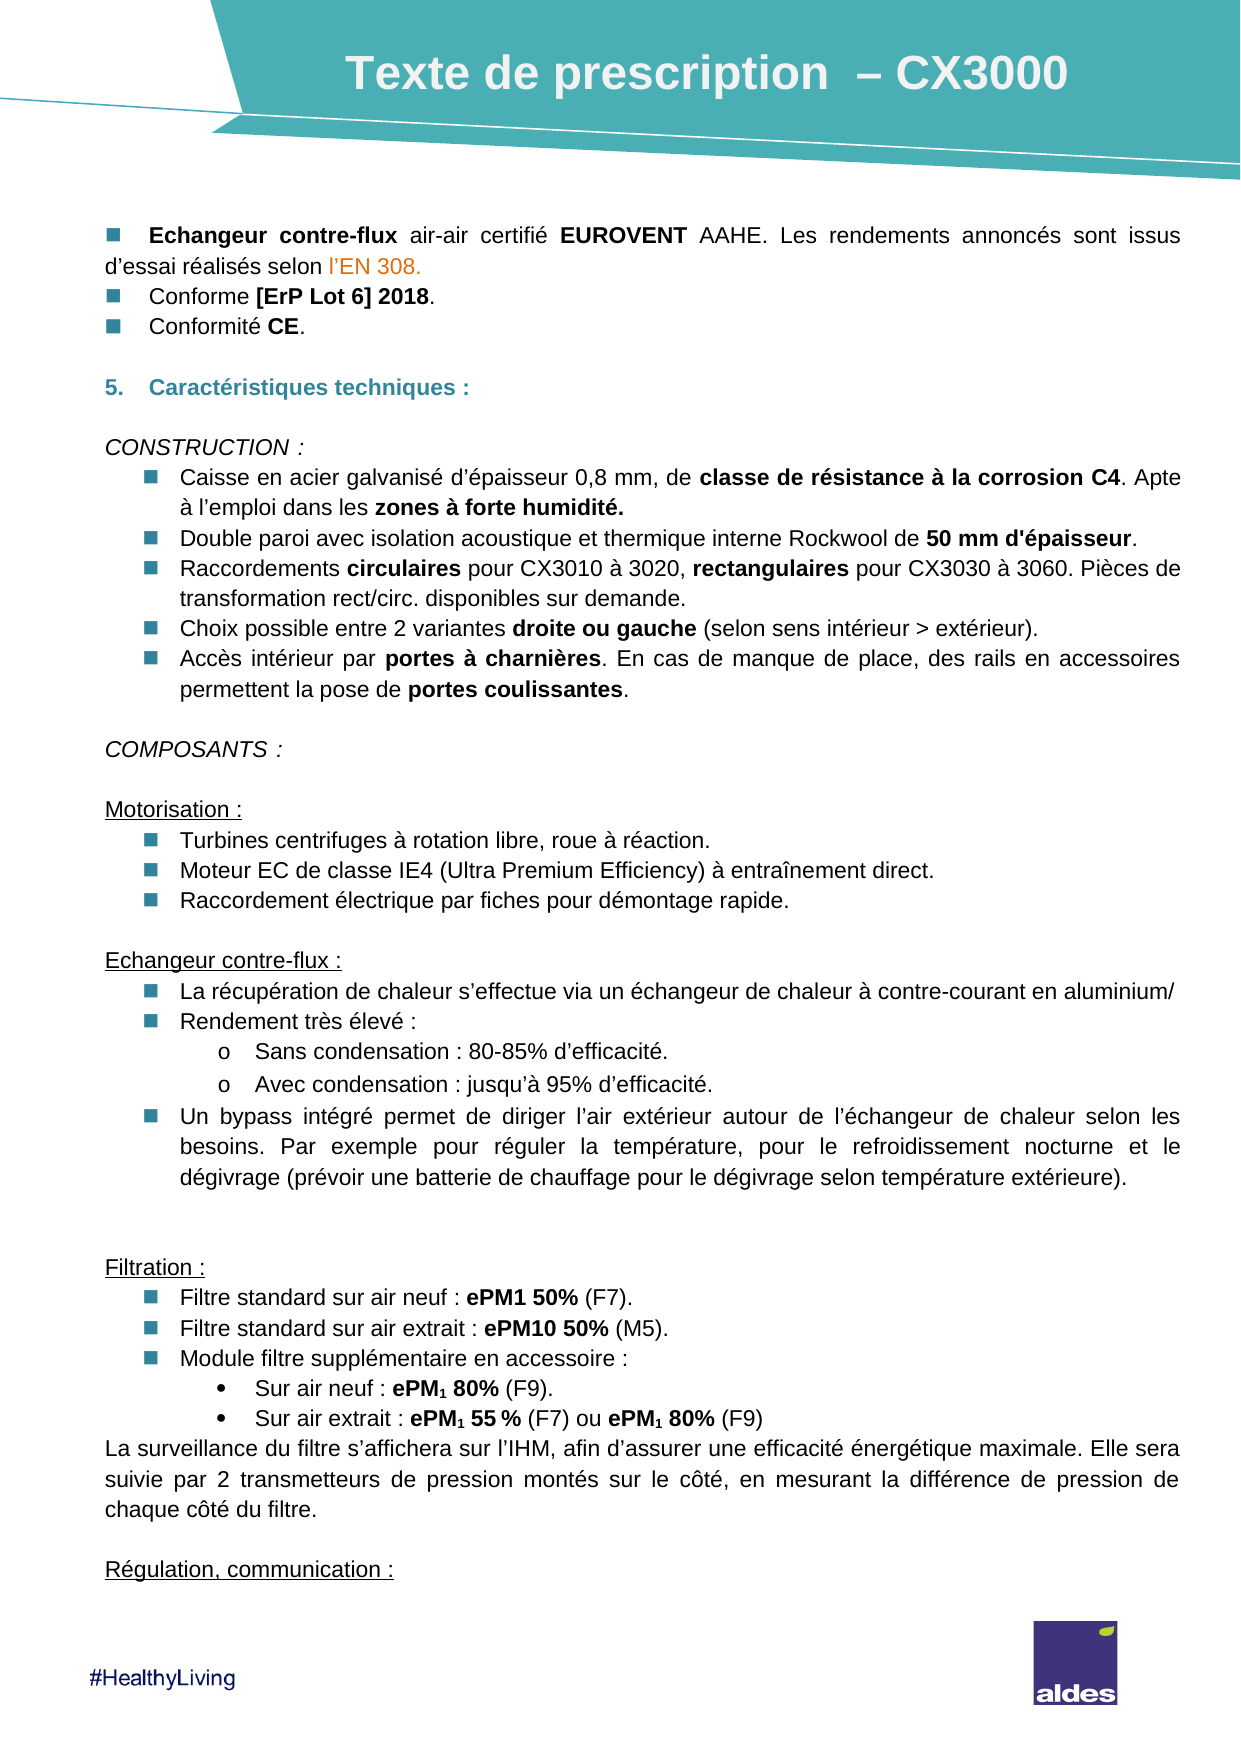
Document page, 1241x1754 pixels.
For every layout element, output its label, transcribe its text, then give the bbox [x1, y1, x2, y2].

list Sur air extrait : ePM1 55 % (F7) ou ePM1 80% (F9) [217, 1405, 1181, 1432]
list Avec condensation : jusqu’à 95% d’efficacité. [217, 1071, 1181, 1099]
list Turbines centrifuges à rotation libre, roue à réaction. [142, 827, 1181, 853]
list Choix possible entre 2 variantes droite ou gauche (selon sens intérieur > extérieur). [142, 615, 1181, 642]
picture [75, 1656, 386, 1705]
list Un bypass intégré permet de diriger l’air extérieur autour de l’échangeur de chaleur selon les besoins. Par exemple pour réguler la température, pour le refroidissement nocturne et le dégivrage (prévoir une batterie de chauffage pour le dégivrage selon température extérieure). [142, 1103, 1181, 1190]
list Accès intérieur par portes à charnières. En cas de manque de place, des rails en accessoires permettent la pose de portes coulissantes. [142, 645, 1181, 702]
list Conforme [ErP Lot 6] 2018. [104, 283, 1181, 309]
picture [1033, 1621, 1118, 1705]
list Sur air neuf : ePM1 80% (F9). [217, 1375, 1181, 1401]
text Filtration : [104, 1254, 1181, 1281]
list Raccordement électrique par fiches pour démontage rapide. [142, 887, 1181, 913]
text La surveillance du filtre s’affichera sur l’IHM, afin d’assurer une efficacité énergétique maximale. Elle sera suivie par 2 transmetteurs de pression montés sur le côté, en mesurant la différence de pression de chaque côté du filtre. [104, 1435, 1181, 1522]
list La récupération de chaleur s’effectue via un échangeur de chaleur à contre-courant en aluminium/ [142, 978, 1181, 1004]
text Motorisation : [104, 796, 1181, 823]
text COMPOSANTS : [104, 736, 1181, 762]
text Régulation, communication : [104, 1556, 1181, 1583]
text Echangeur contre-flux : [104, 947, 1181, 974]
list Double paroi avec isolation acoustique et thermique interne Rockwool de 50 mm d'épaisseur. [142, 524, 1181, 551]
list Caractéristiques techniques : [104, 373, 1181, 400]
list Conformité CE. [104, 313, 1181, 339]
list Rendement très élevé : [142, 1008, 1181, 1034]
list Moteur EC de classe IE4 (Ultra Premium Efficiency) à entraînement direct. [142, 857, 1181, 883]
text CONSTRUCTION : [104, 434, 1181, 460]
list Sans condensation : 80-85% d’efficacité. [217, 1038, 1181, 1066]
list Raccordements circulaires pour CX3010 à 3020, rectangulaires pour CX3030 à 3060. Pièces de transformation rect/circ. disponibles sur demande. [142, 555, 1181, 611]
list Filtre standard sur air extrait : ePM10 50% (M5). [142, 1314, 1181, 1341]
list Caisse en acier galvanisé d’épaisseur 0,8 mm, de classe de résistance à la corrosion C4. Apte à l’emploi dans les zones à forte humidité. [142, 464, 1181, 521]
list Echangeur contre-flux air-air certifié EUROVENT AAHE. Les rendements annoncés sont issus d’essai réalisés selon l’EN 308. [104, 222, 1181, 279]
list Filtre standard sur air neuf : ePM1 50% (F7). [142, 1284, 1181, 1311]
list Module filtre supplémentaire en accessoire : [142, 1345, 1181, 1371]
